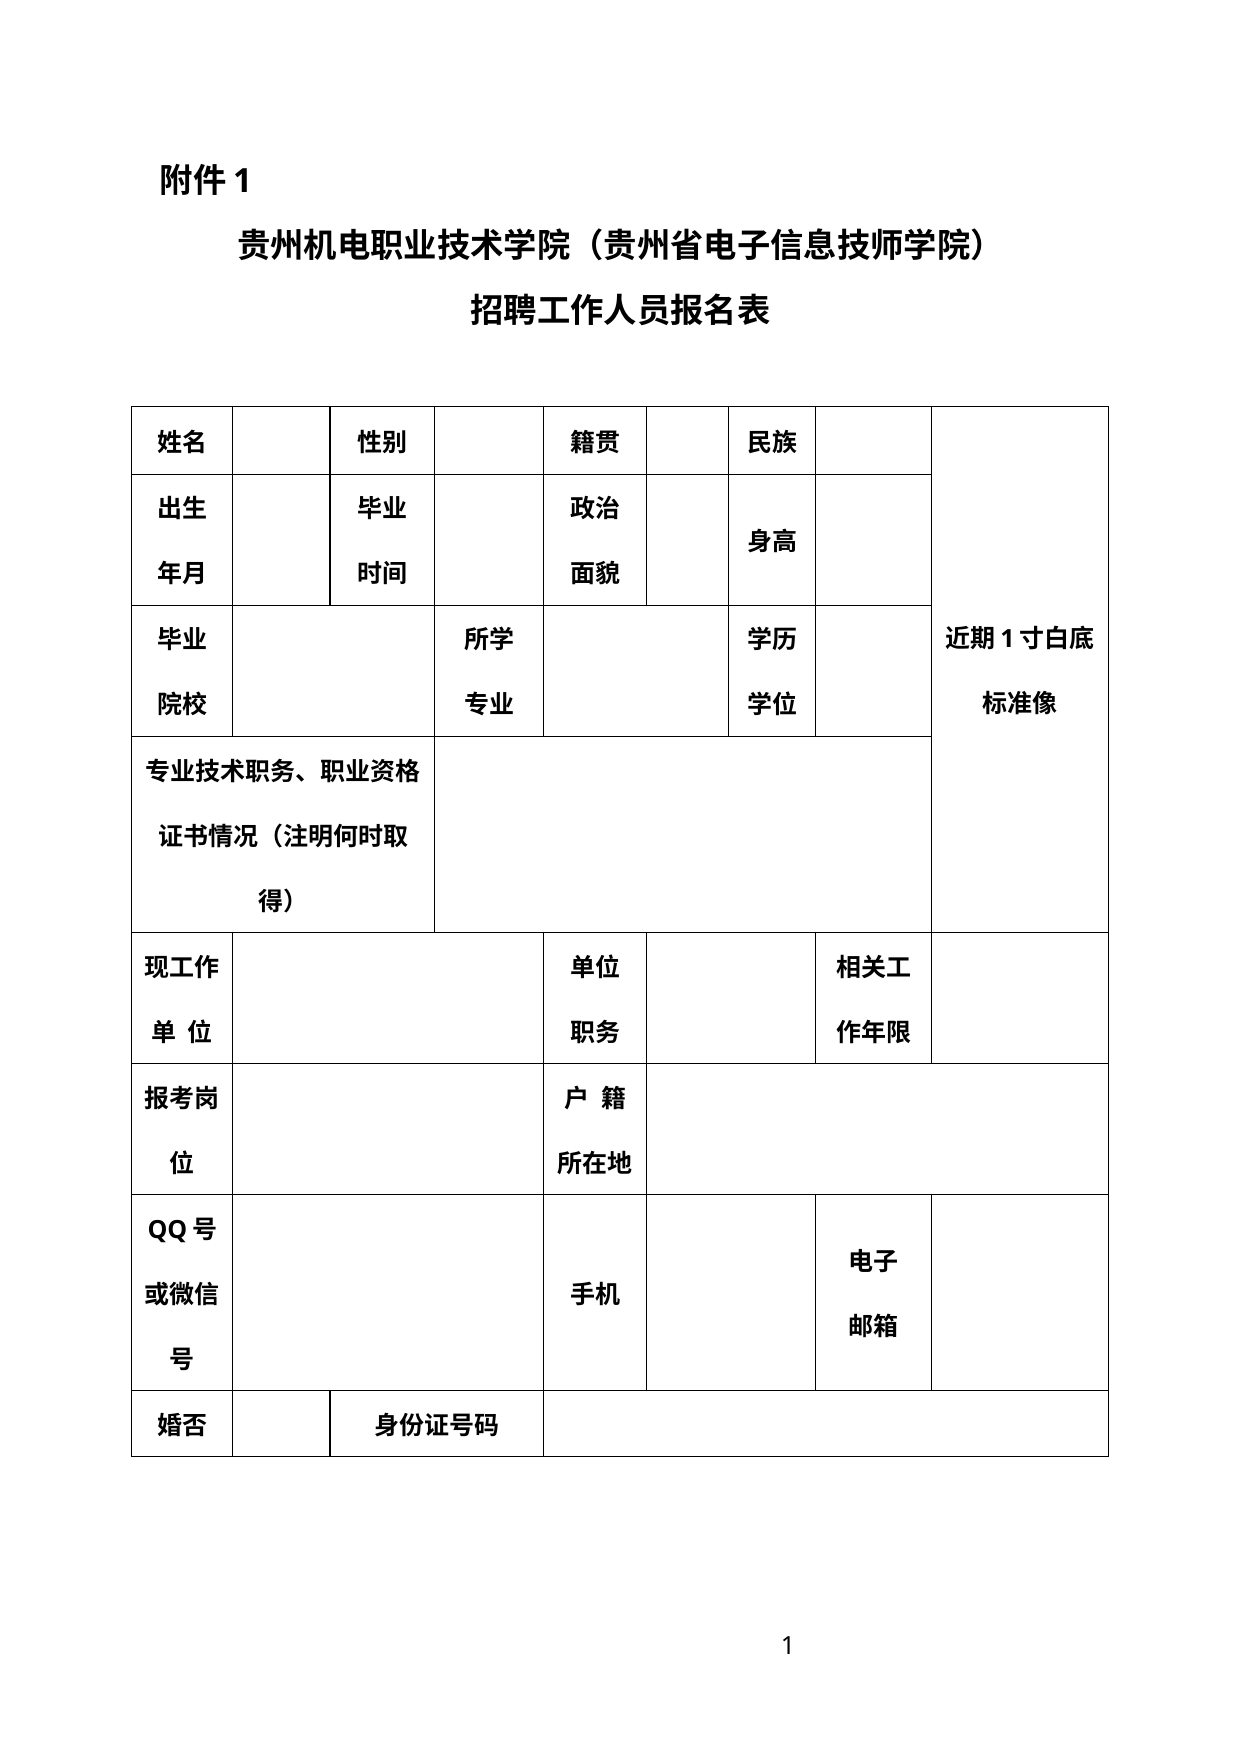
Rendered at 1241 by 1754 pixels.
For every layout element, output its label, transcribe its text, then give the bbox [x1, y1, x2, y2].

table_cell [647, 1195, 815, 1390]
table_cell [233, 933, 543, 1063]
table_cell 报考岗位 [132, 1064, 232, 1194]
table_cell [544, 606, 728, 736]
table_cell 出生 年月 [132, 475, 232, 604]
table_cell 单位 职务 [544, 933, 646, 1063]
table_header [435, 407, 543, 473]
table_cell QQ号或微信号 [132, 1195, 232, 1390]
table_cell 现工作单 位 [132, 933, 232, 1063]
table_cell 相关工作年限 [816, 933, 931, 1063]
table_header [816, 407, 931, 473]
table_cell 学历学位 [729, 606, 815, 736]
table_cell 身份证号码 [331, 1391, 543, 1456]
table_cell [647, 933, 815, 1063]
table_cell [435, 475, 543, 604]
table_cell 手机 [544, 1195, 646, 1390]
table_header 籍贯 [544, 407, 646, 473]
table_cell [233, 1391, 329, 1456]
text 招聘工作人员报名表 [159, 276, 1081, 341]
table_header [647, 407, 728, 473]
table_cell [932, 1195, 1108, 1390]
table_cell [816, 475, 931, 604]
table_header [233, 407, 329, 473]
table_cell [233, 475, 329, 604]
table_cell 婚否 [132, 1391, 232, 1456]
table_cell 电子 邮箱 [816, 1195, 931, 1390]
text 贵州机电职业技术学院（贵州省电子信息技师学院） [159, 211, 1081, 276]
table_cell [544, 1391, 1108, 1456]
text 附件1 [159, 146, 1081, 211]
table_cell [233, 1064, 543, 1194]
table_cell 所学 专业 [435, 606, 543, 736]
table_header 性别 [331, 407, 434, 473]
table_header 民族 [729, 407, 815, 473]
table_cell 专业技术职务、职业资格证书情况（注明何时取得） [132, 737, 434, 932]
table_header 近期1寸白底标准像 [932, 407, 1108, 932]
table_cell 政治 面貌 [544, 475, 646, 604]
table_cell 身高 [729, 475, 815, 604]
table_cell [233, 1195, 543, 1390]
table_cell [233, 606, 434, 736]
table_cell [816, 606, 931, 736]
table_cell 户 籍 所在地 [544, 1064, 646, 1194]
table_cell [435, 737, 931, 932]
table_cell 毕业 院校 [132, 606, 232, 736]
table_cell [647, 475, 728, 604]
table_cell [647, 1064, 1108, 1194]
table_cell [932, 933, 1108, 1063]
table_cell 毕业 时间 [331, 475, 434, 604]
table_header 姓名 [132, 407, 232, 473]
